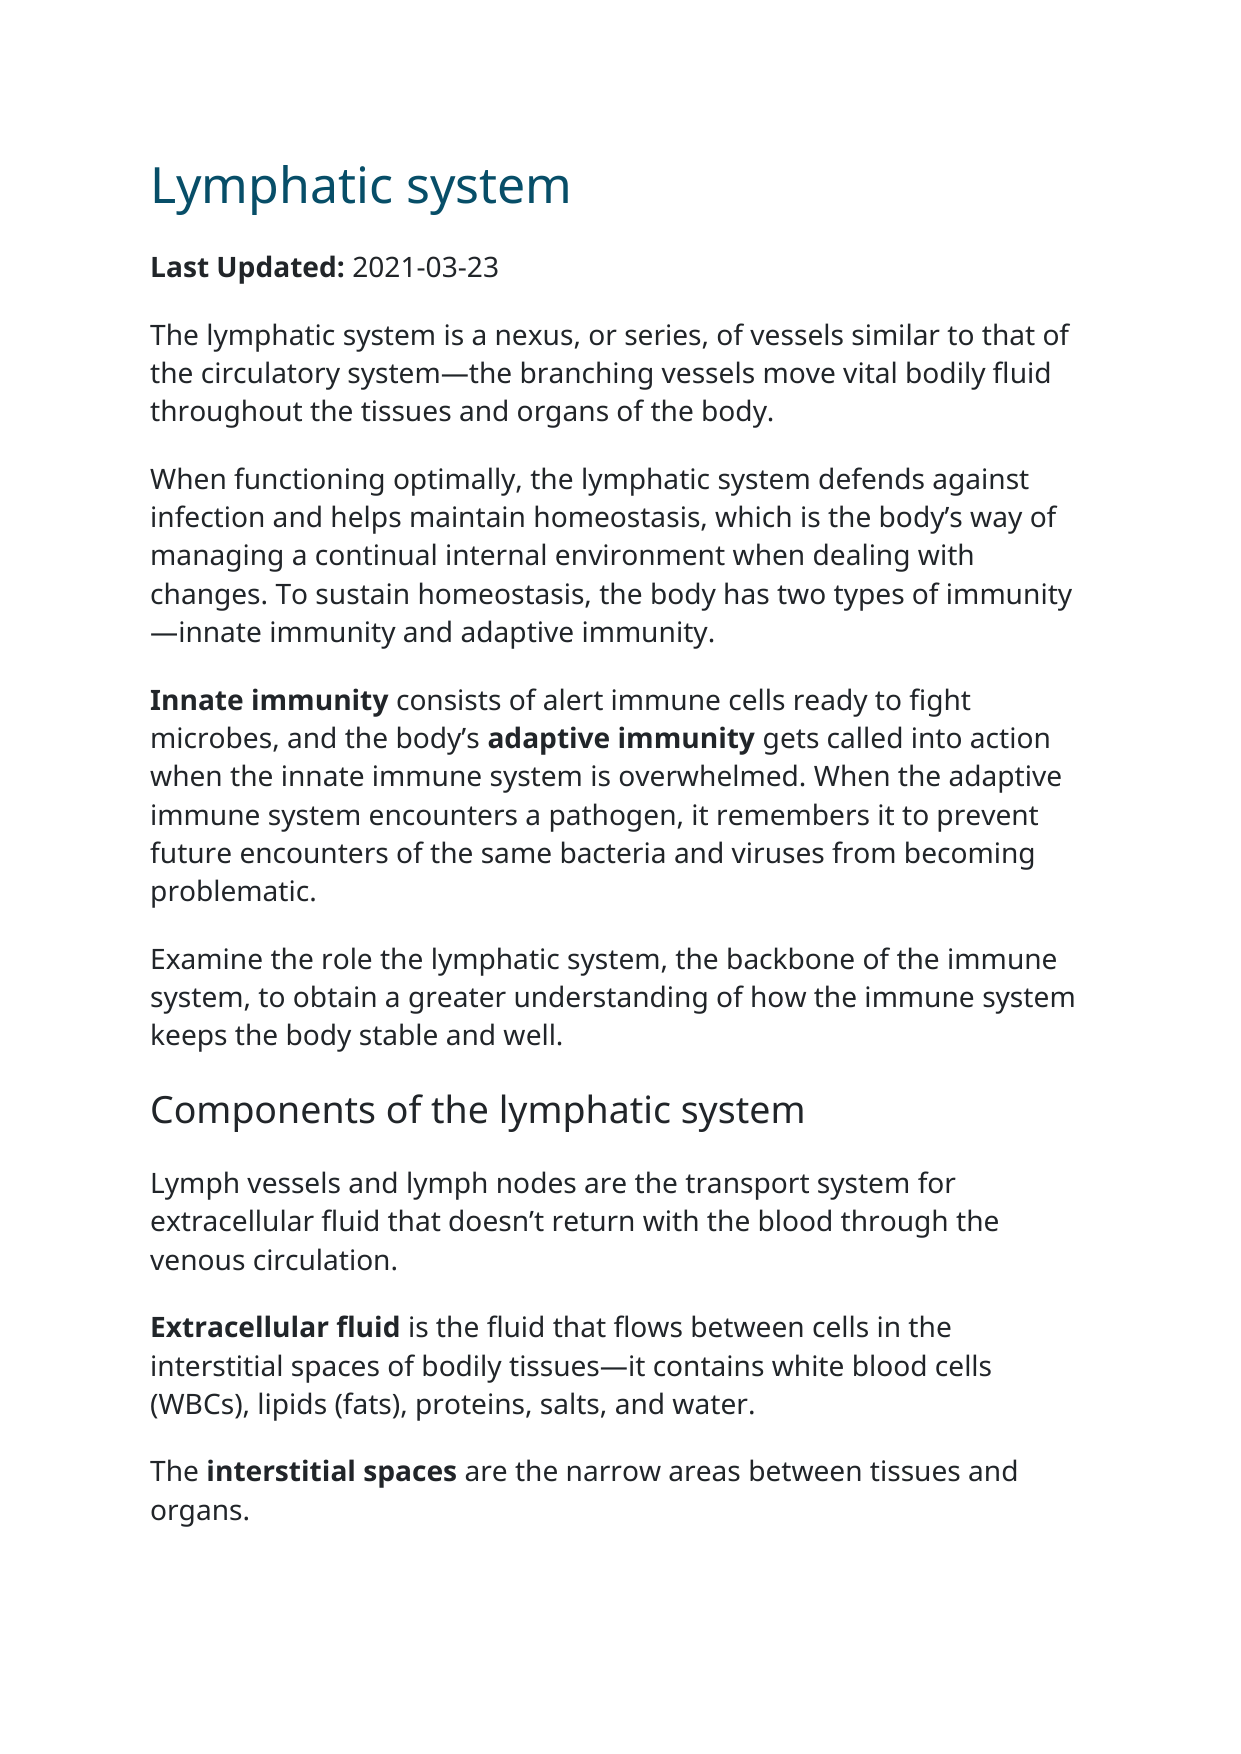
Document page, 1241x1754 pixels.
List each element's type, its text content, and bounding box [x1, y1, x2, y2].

text Extracellular fluid is the fluid that flows between cells in the interstitial spaces of bodily tissues—it contains white blood cells (WBCs), lipids (fats), proteins, salts, and water. [150, 1307, 1090, 1422]
text Components of the lymphatic system [150, 1083, 1090, 1134]
text Innate immunity consists of alert immune cells ready to fight microbes, and the body’s adaptive immunity gets called into action when the innate immune system is overwhelmed. When the adaptive immune system encounters a pathogen, it remembers it to prevent future encounters of the same bacteria and viruses from becoming problematic. [150, 680, 1090, 910]
text Last Updated: 2021-03-23 [150, 247, 1090, 286]
text Lymph vessels and lymph nodes are the transport system for extracellular fluid that doesn’t return with the blood through the venous circulation. [150, 1163, 1090, 1278]
text Examine the role the lymphatic system, the backbone of the immune system, to obtain a greater understanding of how the immune system keeps the body stable and well. [150, 939, 1090, 1054]
text Lymphatic system [150, 150, 1090, 218]
text The lymphatic system is a nexus, or series, of vessels similar to that of the circulatory system—the branching vessels move vital bodily fluid throughout the tissues and organs of the body. [150, 315, 1090, 430]
text The interstitial spaces are the narrow areas between tissues and organs. [150, 1452, 1090, 1528]
text When functioning optimally, the lymphatic system defends against infection and helps maintain homeostasis, which is the body’s way of managing a continual internal environment when dealing with changes. To sustain homeostasis, the body has two types of immunity—innate immunity and adaptive immunity. [150, 459, 1090, 651]
